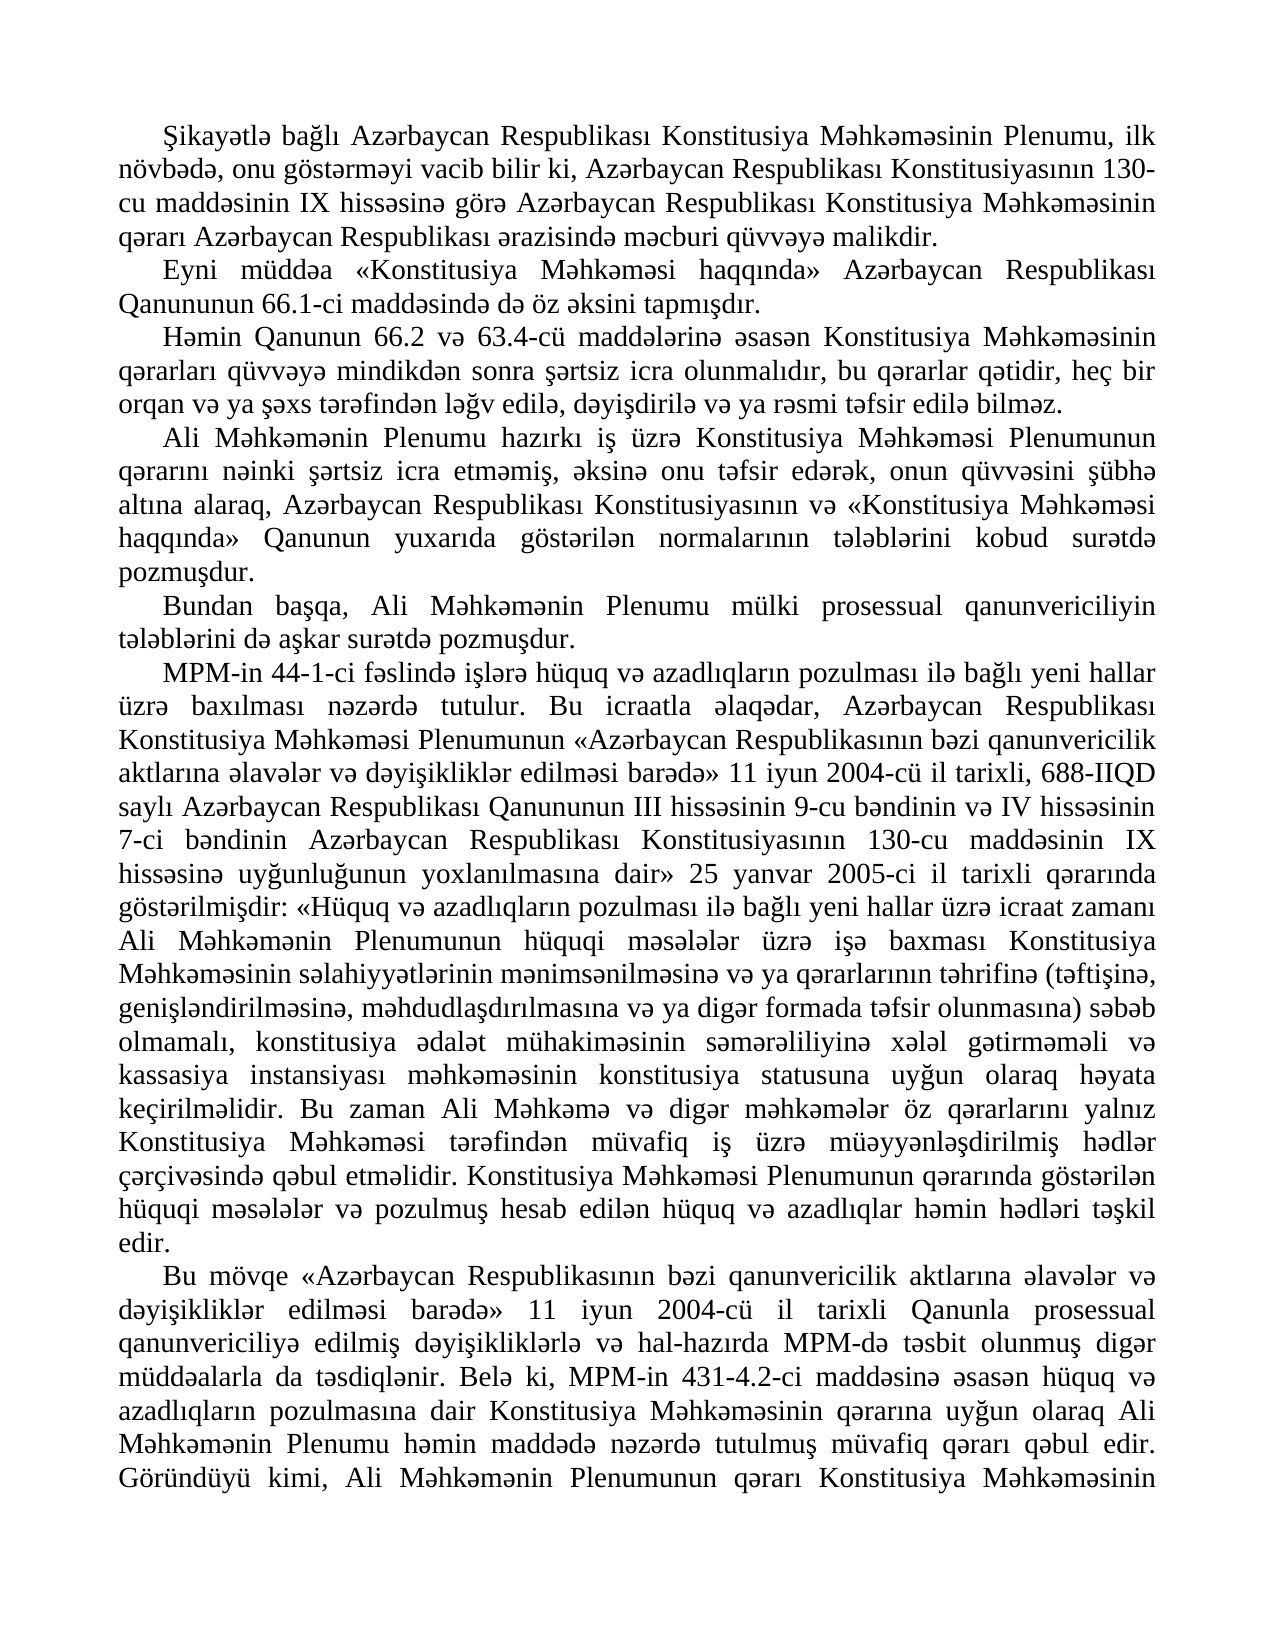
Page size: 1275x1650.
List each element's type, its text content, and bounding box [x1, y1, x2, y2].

text Həmin Qanunun 66.2 və 63.4-cü maddələrinə əsasən Konstitusiya Məhkəməsinin qərarları qüvvəyə mindikdən sonra şərtsiz icra olunmalıdır, bu qərarlar qətidir, heç bir orqan və ya şəxs tərəfindən ləğv edilə, dəyişdirilə və ya rəsmi təfsir edilə bilməz. [118, 319, 1157, 420]
text Eyni müddəa «Konstitusiya Məhkəməsi haqqında» Azərbaycan Respublikası Qanununun 66.1-ci maddəsində də öz əksini tapmışdır. [118, 252, 1157, 319]
text Bundan başqa, Ali Məhkəmənin Plenumu mülki prosessual qanunvericiliyin tələblərini də aşkar surətdə pozmuşdur. [118, 588, 1157, 655]
text Ali Məhkəmənin Plenumu hazırkı iş üzrə Konstitusiya Məhkəməsi Plenumunun qərarını nəinki şərtsiz icra etməmiş, əksinə onu təfsir edərək, onun qüvvəsini şübhə altına alaraq, Azərbaycan Respublikası Konstitusiyasının və «Konstitusiya Məhkəməsi haqqında» Qanunun yuxarıda göstərilən normalarının tələblərini kobud surətdə pozmuşdur. [118, 420, 1157, 588]
text Şikayətlə bağlı Azərbaycan Respublikası Konstitusiya Məhkəməsinin Plenumu, ilk növbədə, onu göstərməyi vacib bilir ki, Azərbaycan Respublikası Konstitusiyasının 130-cu maddəsinin IX hissəsinə görə Azərbaycan Respublikası Konstitusiya Məhkəməsinin qərarı Azərbaycan Respublikası ərazisində məcburi qüvvəyə malikdir. [118, 118, 1157, 252]
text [118, 1258, 1157, 1493]
text MPM-in 44-1-ci fəslində işlərə hüquq və azadlıqların pozulması ilə bağlı yeni hallar üzrə baxılması nəzərdə tutulur. Bu icraatla əlaqədar, Azərbaycan Respublikası Konstitusiya Məhkəməsi Plenumunun «Azərbaycan Respublikasının bəzi qanunvericilik aktlarına əlavələr və dəyişikliklər edilməsi barədə» 11 iyun 2004-cü il tarixli, 688-IIQD saylı Azərbaycan Respublikası Qanununun III hissəsinin 9-cu bəndinin və IV hissəsinin 7-ci bəndinin Azərbaycan Respublikası Konstitusiyasının 130-cu maddəsinin IX hissəsinə uyğunluğunun yoxlanılmasına dair» 25 yanvar 2005-ci il tarixli qərarında göstərilmişdir: «Hüquq və azadlıqların pozulması ilə bağlı yeni hallar üzrə icraat zamanı Ali Məhkəmənin Plenumunun hüquqi məsələlər üzrə işə baxması Konstitusiya Məhkəməsinin səlahiyyətlərinin mənimsənilməsinə və ya qərarlarının təhrifinə (təftişinə, genişləndirilməsinə, məhdudlaşdırılmasına və ya digər formada təfsir olunmasına) səbəb olmamalı, konstitusiya ədalət mühakiməsinin səmərəliliyinə xələl gətirməməli və kassasiya instansiyası məhkəməsinin konstitusiya statusuna uyğun olaraq həyata keçirilməlidir. Bu zaman Ali Məhkəmə və digər məhkəmələr öz qərarlarını yalnız Konstitusiya Məhkəməsi tərəfindən müvafiq iş üzrə müəyyənləşdirilmiş hədlər çərçivəsində qəbul etməlidir. Konstitusiya Məhkəməsi Plenumunun qərarında göstərilən hüquqi məsələlər və pozulmuş hesab edilən hüquq və azadlıqlar həmin hədləri təşkil edir. [118, 655, 1157, 1258]
